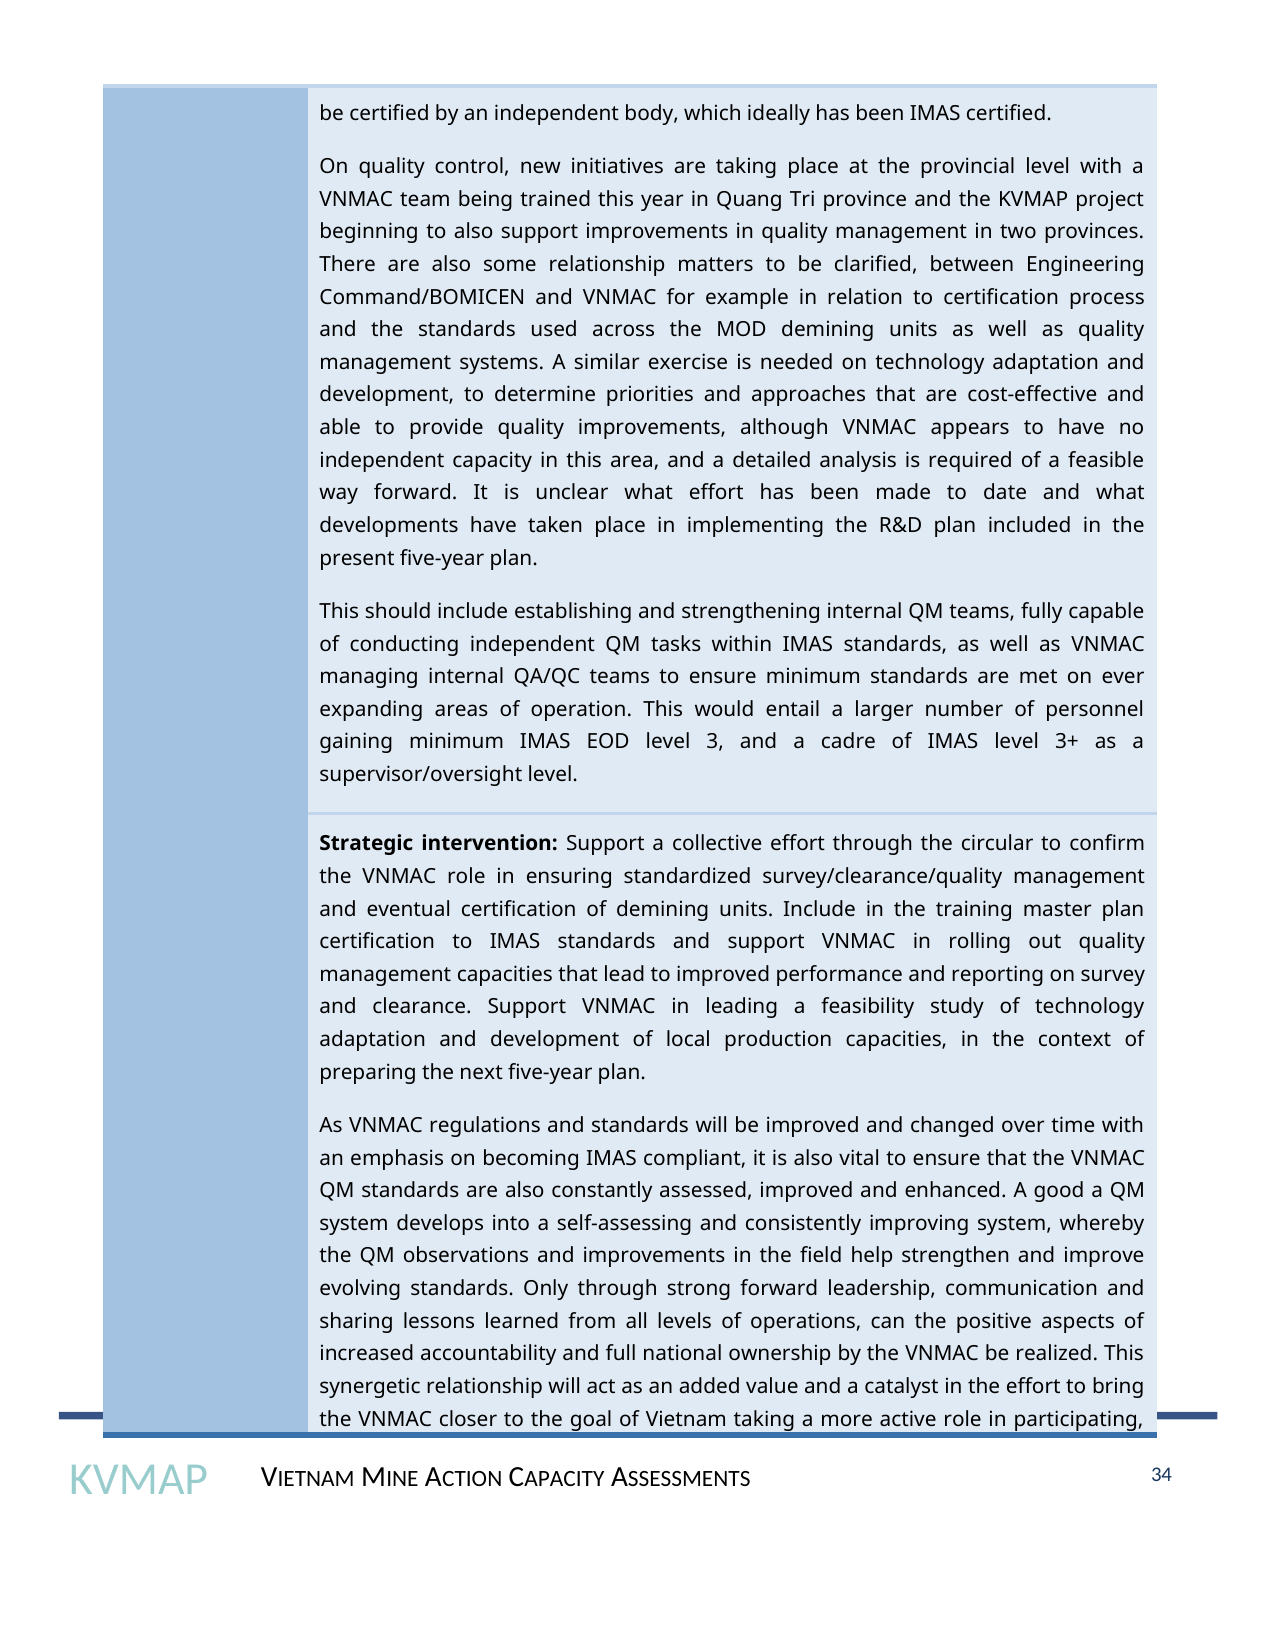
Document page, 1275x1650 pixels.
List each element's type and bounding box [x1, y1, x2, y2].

table_cell [103, 88, 308, 1432]
table_cell [308, 815, 1157, 1432]
table_cell [308, 88, 1157, 812]
